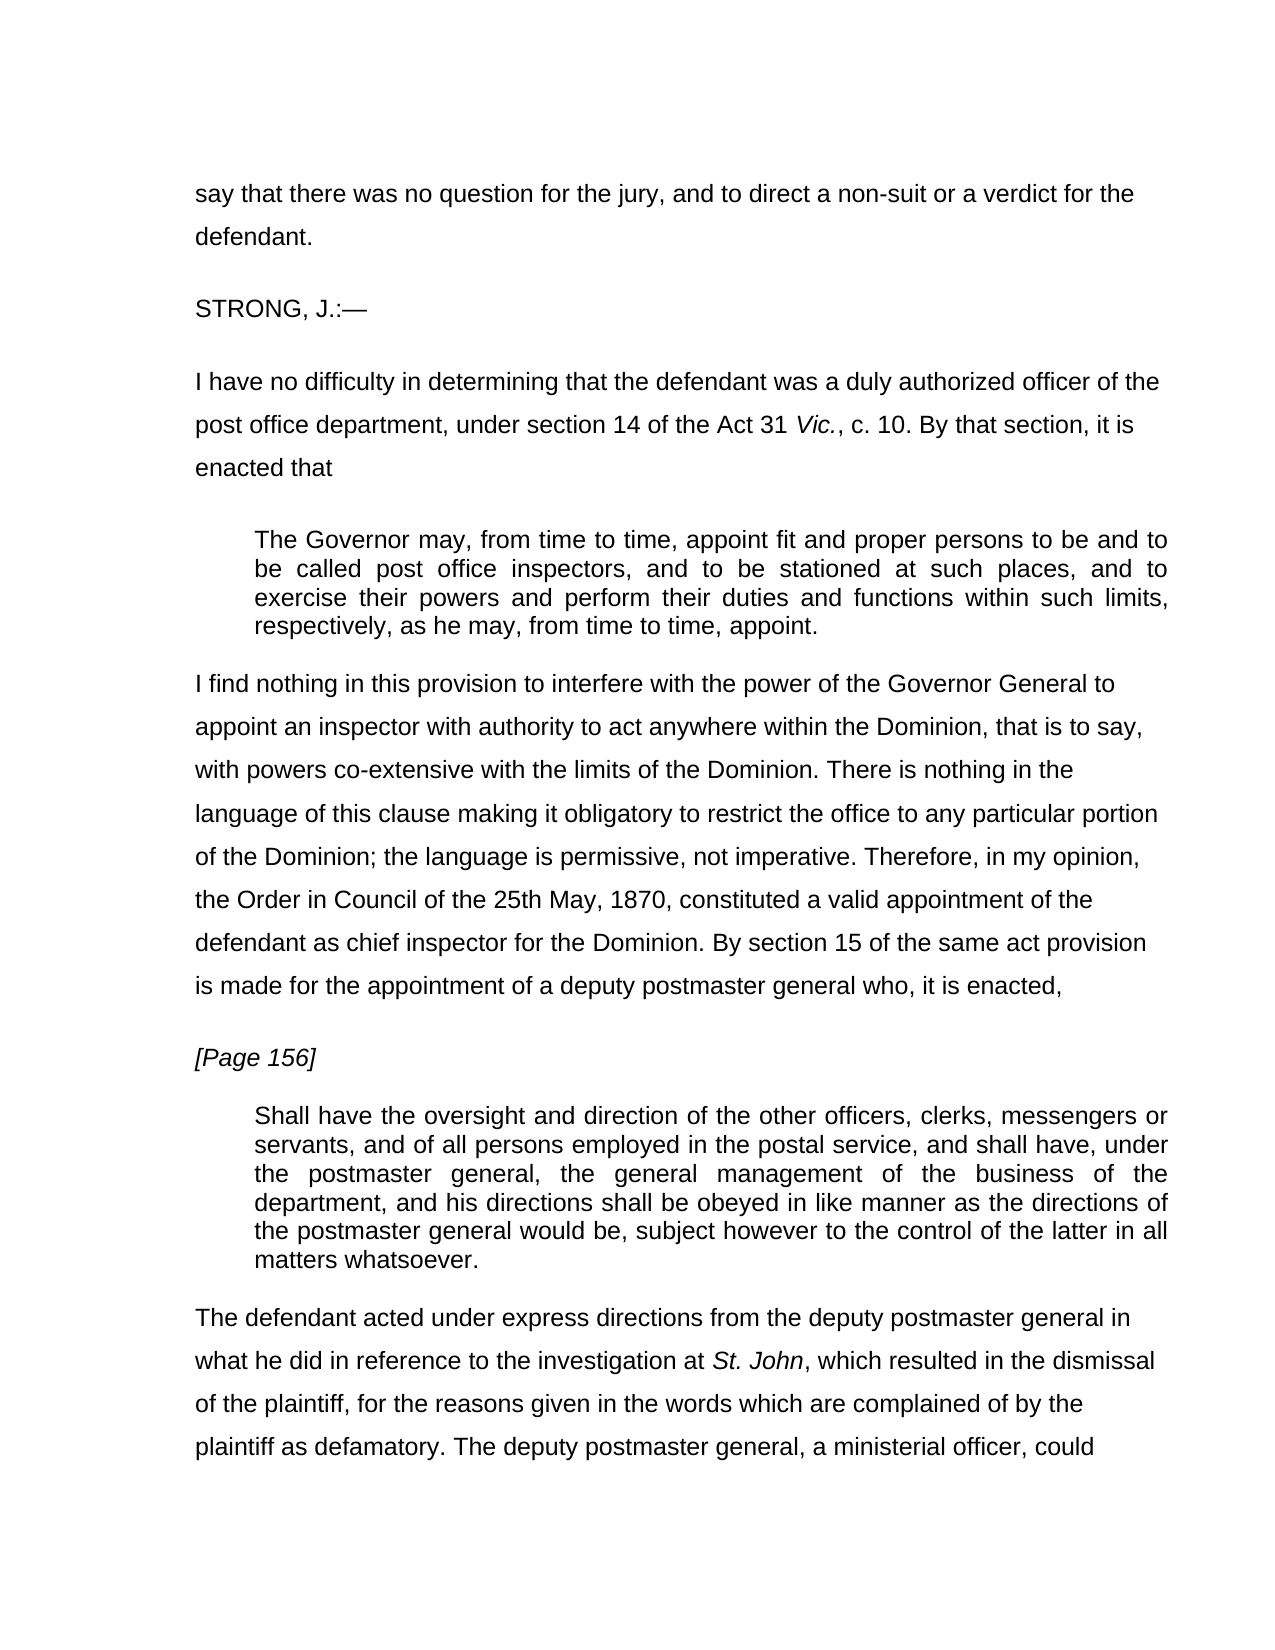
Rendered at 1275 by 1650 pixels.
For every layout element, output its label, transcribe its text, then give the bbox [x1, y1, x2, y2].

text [195, 179, 1170, 251]
text I have no difficulty in determining that the defendant was a duly authorized officer of the post office department, under section 14 of the Act 31 Vic., c. 10. By that section, it is enacted that [195, 366, 1170, 481]
text [Page 156] [195, 1043, 1170, 1072]
text STRONG, J.:— [195, 294, 1170, 323]
text Shall have the oversight and direction of the other officers, clerks, messengers or servants, and of all persons employed in the postal service, and shall have, under the postmaster general, the general management of the business of the department, and his directions shall be obeyed in like manner as the directions of the postmaster general would be, subject however to the control of the latter in all matters whatsoever. [254, 1101, 1170, 1274]
text I find nothing in this provision to interfere with the power of the Governor General to appoint an inspector with authority to act anywhere within the Dominion, that is to say, with powers co-extensive with the limits of the Dominion. There is nothing in the language of this clause making it obligatory to restrict the office to any particular portion of the Dominion; the language is permissive, not imperative. Therefore, in my opinion, the Order in Council of the 25th May, 1870, constituted a valid appointment of the defendant as chief inspector for the Dominion. By section 15 of the same act provision is made for the appointment of a deputy postmaster general who, it is enacted, [195, 669, 1170, 1000]
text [195, 1303, 1170, 1461]
text The Governor may, from time to time, appoint fit and proper persons to be and to be called post office inspectors, and to be stationed at such places, and to exercise their powers and perform their duties and functions within such limits, respectively, as he may, from time to time, appoint. [254, 525, 1170, 640]
